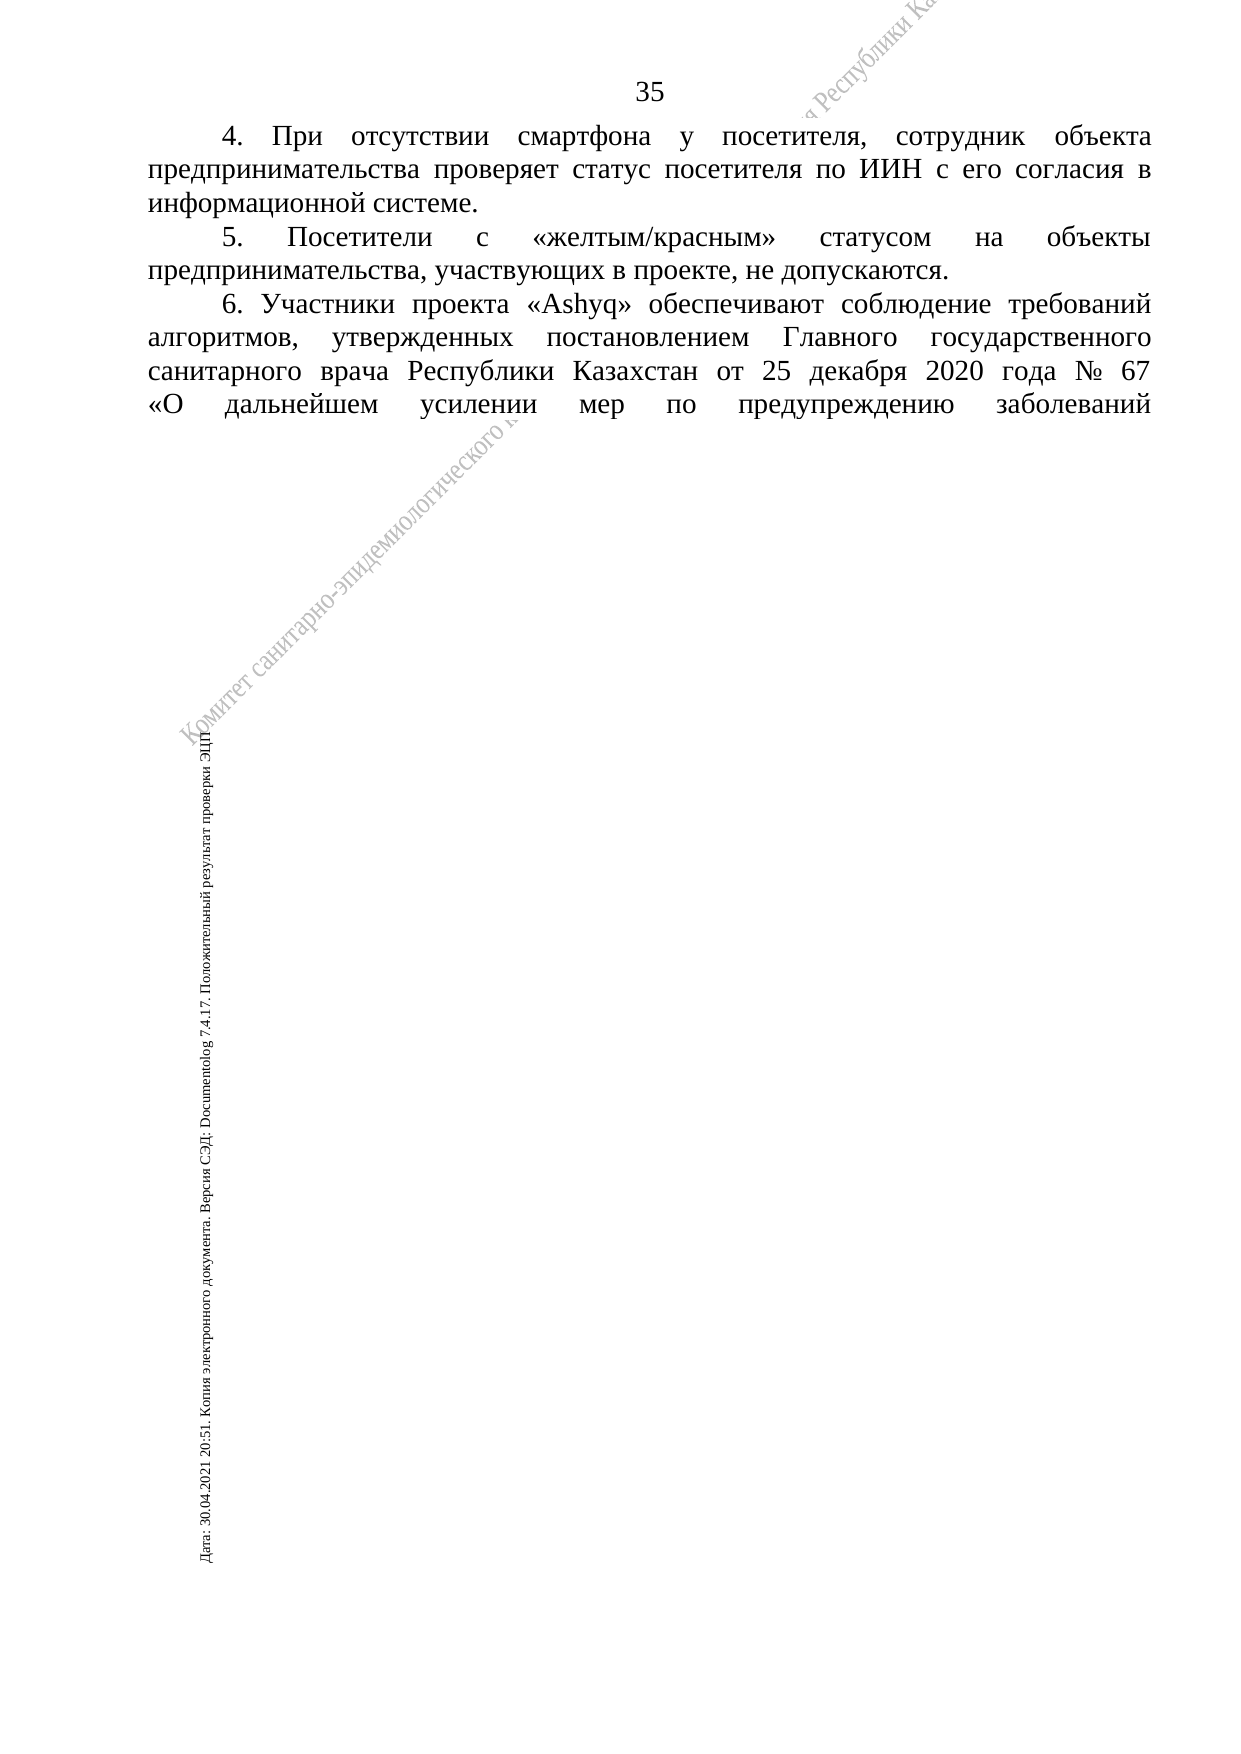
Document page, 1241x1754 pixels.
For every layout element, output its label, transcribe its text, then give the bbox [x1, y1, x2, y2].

text 4. При отсутствии смартфона у посетителя, сотрудник объекта предпринимательства проверяет статус посетителя по ИИН с его согласия в информационной системе. [148, 118, 1152, 219]
text 6. Участники проекта «Ashyq» обеспечивают соблюдение требований алгоритмов, утвержденных постановлением Главного государственного санитарного врача Республики Казахстан от 25 декабря 2020 года № 67 «О дальнейшем усилении мер по предупреждению заболеваний коронавирусной инфекцией среди населения Республики Казахстан» и настоящего постановления. [148, 286, 1152, 419]
text 5. Посетители с «желтым/красным» статусом на объекты предпринимательства, участвующих в проекте, не допускаются. [148, 219, 1152, 286]
